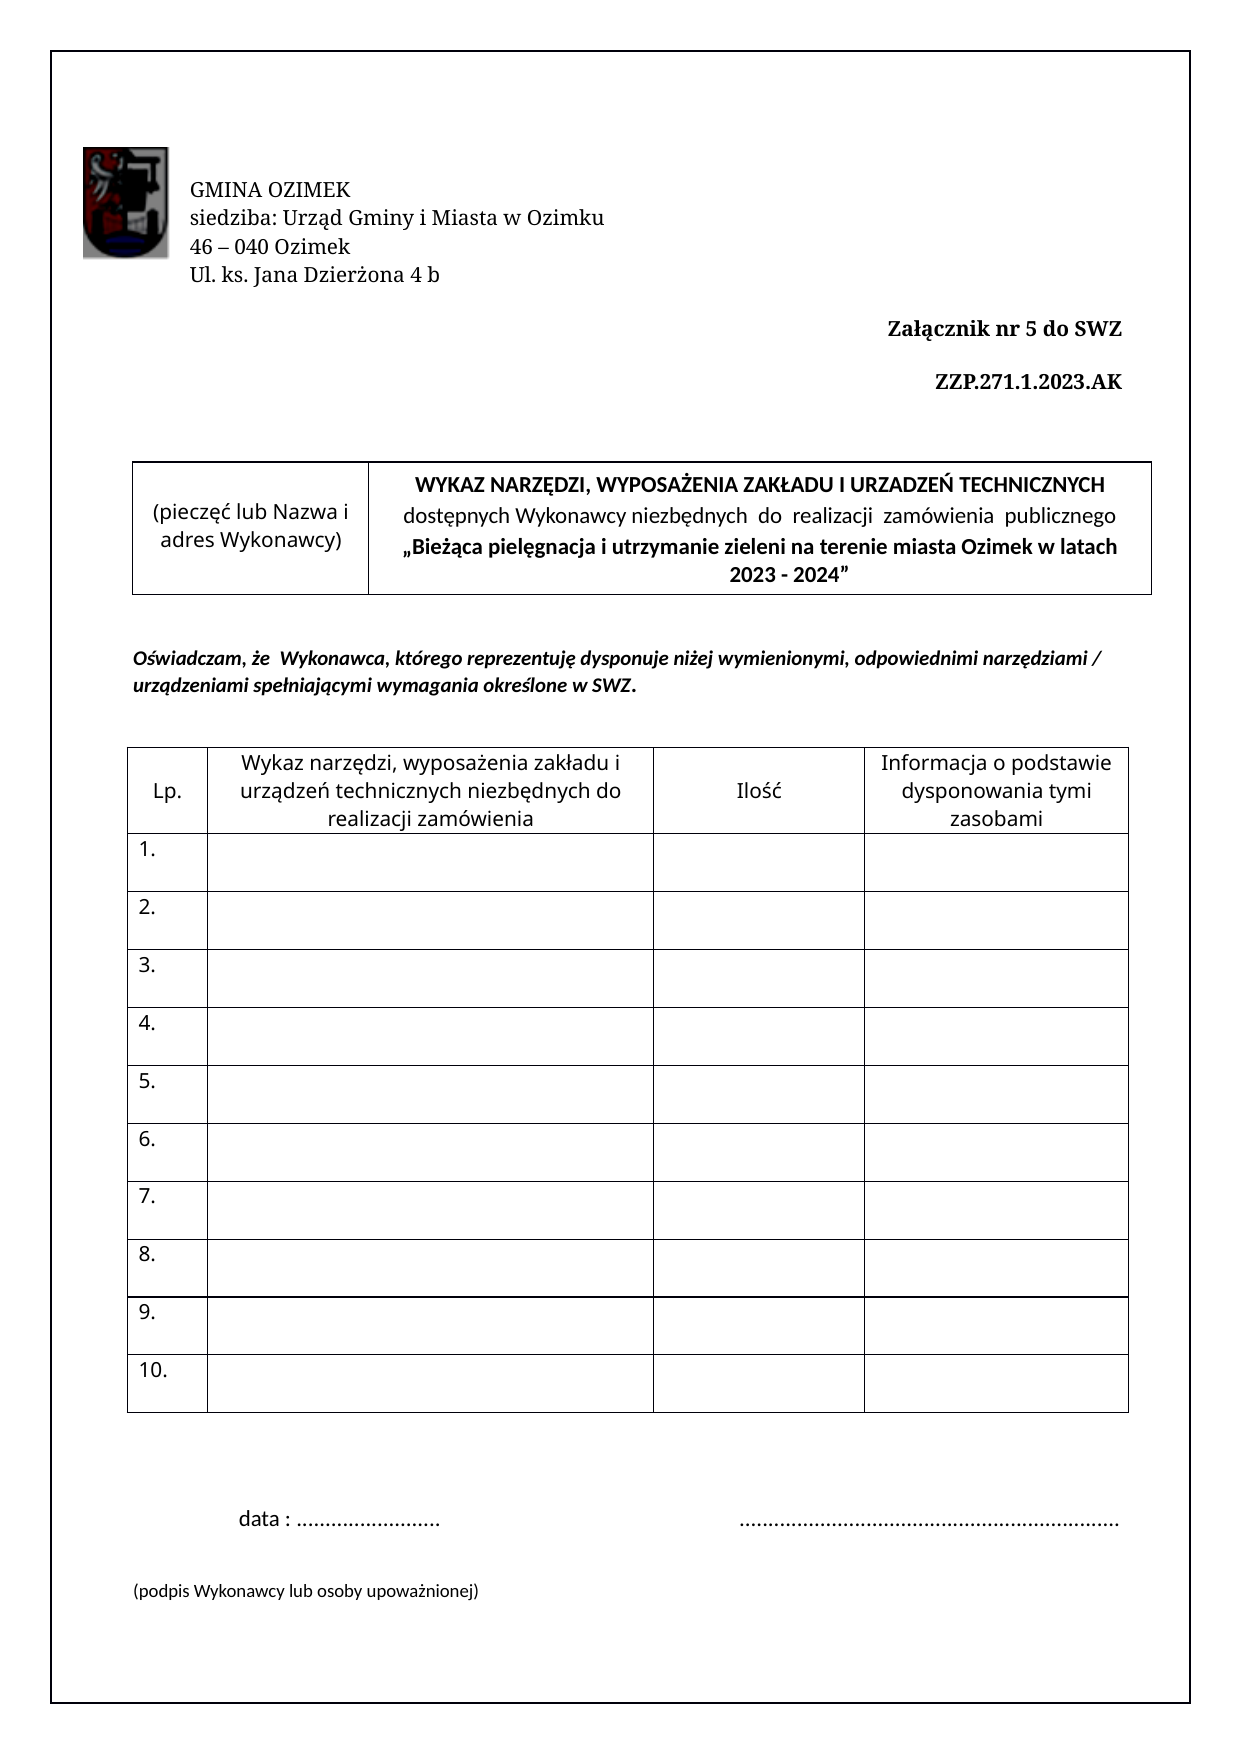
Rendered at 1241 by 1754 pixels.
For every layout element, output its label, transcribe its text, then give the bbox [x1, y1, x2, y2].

table_cell [654, 1355, 864, 1412]
text 46 – 040 Ozimek [171, 232, 1122, 260]
table_cell 6. [128, 1124, 207, 1181]
table_cell 9. [128, 1298, 207, 1354]
table_cell [865, 1066, 1128, 1123]
table_cell [865, 1240, 1128, 1296]
table_cell [865, 1008, 1128, 1065]
table_cell 7. [128, 1182, 207, 1238]
text Ul. ks. Jana Dzierżona 4 b [162, 260, 1122, 289]
text ZZP.271.1.2023.AK [133, 367, 1122, 396]
table_cell [654, 834, 864, 891]
table_cell [865, 1124, 1128, 1181]
table_cell [654, 1124, 864, 1181]
table_cell [654, 1182, 864, 1238]
table_cell [208, 834, 653, 891]
table_cell [208, 1066, 653, 1123]
table_cell [654, 892, 864, 949]
table_cell [865, 1182, 1128, 1238]
table_cell [208, 1182, 653, 1238]
text Załącznik nr 5 do SWZ [133, 314, 1122, 342]
table_header (pieczęć lub Nazwa i adres Wykonawcy) [133, 463, 368, 594]
table_header Lp. [128, 748, 207, 833]
table_cell 8. [128, 1240, 207, 1296]
table_cell [208, 950, 653, 1007]
table_cell [865, 1355, 1128, 1412]
table_cell 2. [128, 892, 207, 949]
text data : ......................... .................................................................. [133, 1504, 1122, 1532]
table_cell [865, 892, 1128, 949]
table_cell [865, 950, 1128, 1007]
table_cell [654, 1008, 864, 1065]
table_cell [654, 1298, 864, 1354]
table_cell [865, 1298, 1128, 1354]
table_cell [208, 1298, 653, 1354]
table_cell 10. [128, 1355, 207, 1412]
table_cell [208, 1124, 653, 1181]
table_cell [208, 892, 653, 949]
table_cell [865, 834, 1128, 891]
table_cell [654, 950, 864, 1007]
table_cell 5. [128, 1066, 207, 1123]
table_header Ilość [654, 748, 864, 833]
table_cell 1. [128, 834, 207, 891]
table_header WYKAZ NARZĘDZI, WYPOSAŻENIA ZAKŁADU I URZADZEŃ TECHNICZNYCH dostępnych Wykonawcy niezbędnych do realizacji zamówienia publicznego „Bieżąca pielęgnacja i utrzymanie zieleni na terenie miasta Ozimek w latach 2023 - 2024” [369, 463, 1151, 594]
text (podpis Wykonawcy lub osoby upoważnionej) [133, 1550, 1122, 1602]
table_cell [654, 1066, 864, 1123]
text GMINA OZIMEK siedziba: Urząd Gminy i Miasta w Ozimku [171, 175, 1122, 232]
table_cell [208, 1008, 653, 1065]
table_cell 4. [128, 1008, 207, 1065]
table_cell 3. [128, 950, 207, 1007]
table_cell [654, 1240, 864, 1296]
table_cell [208, 1355, 653, 1412]
table_cell [208, 1240, 653, 1296]
table_header Wykaz narzędzi, wyposażenia zakładu i urządzeń technicznych niezbędnych do realizacji zamówienia [208, 748, 653, 833]
text Oświadczam, że Wykonawca, którego reprezentuję dysponuje niżej wymienionymi, odpowiednimi narzędziami / urządzeniami spełniającymi wymagania określone w SWZ. [133, 645, 1122, 698]
table_header Informacja o podstawie dysponowania tymi zasobami [865, 748, 1128, 833]
